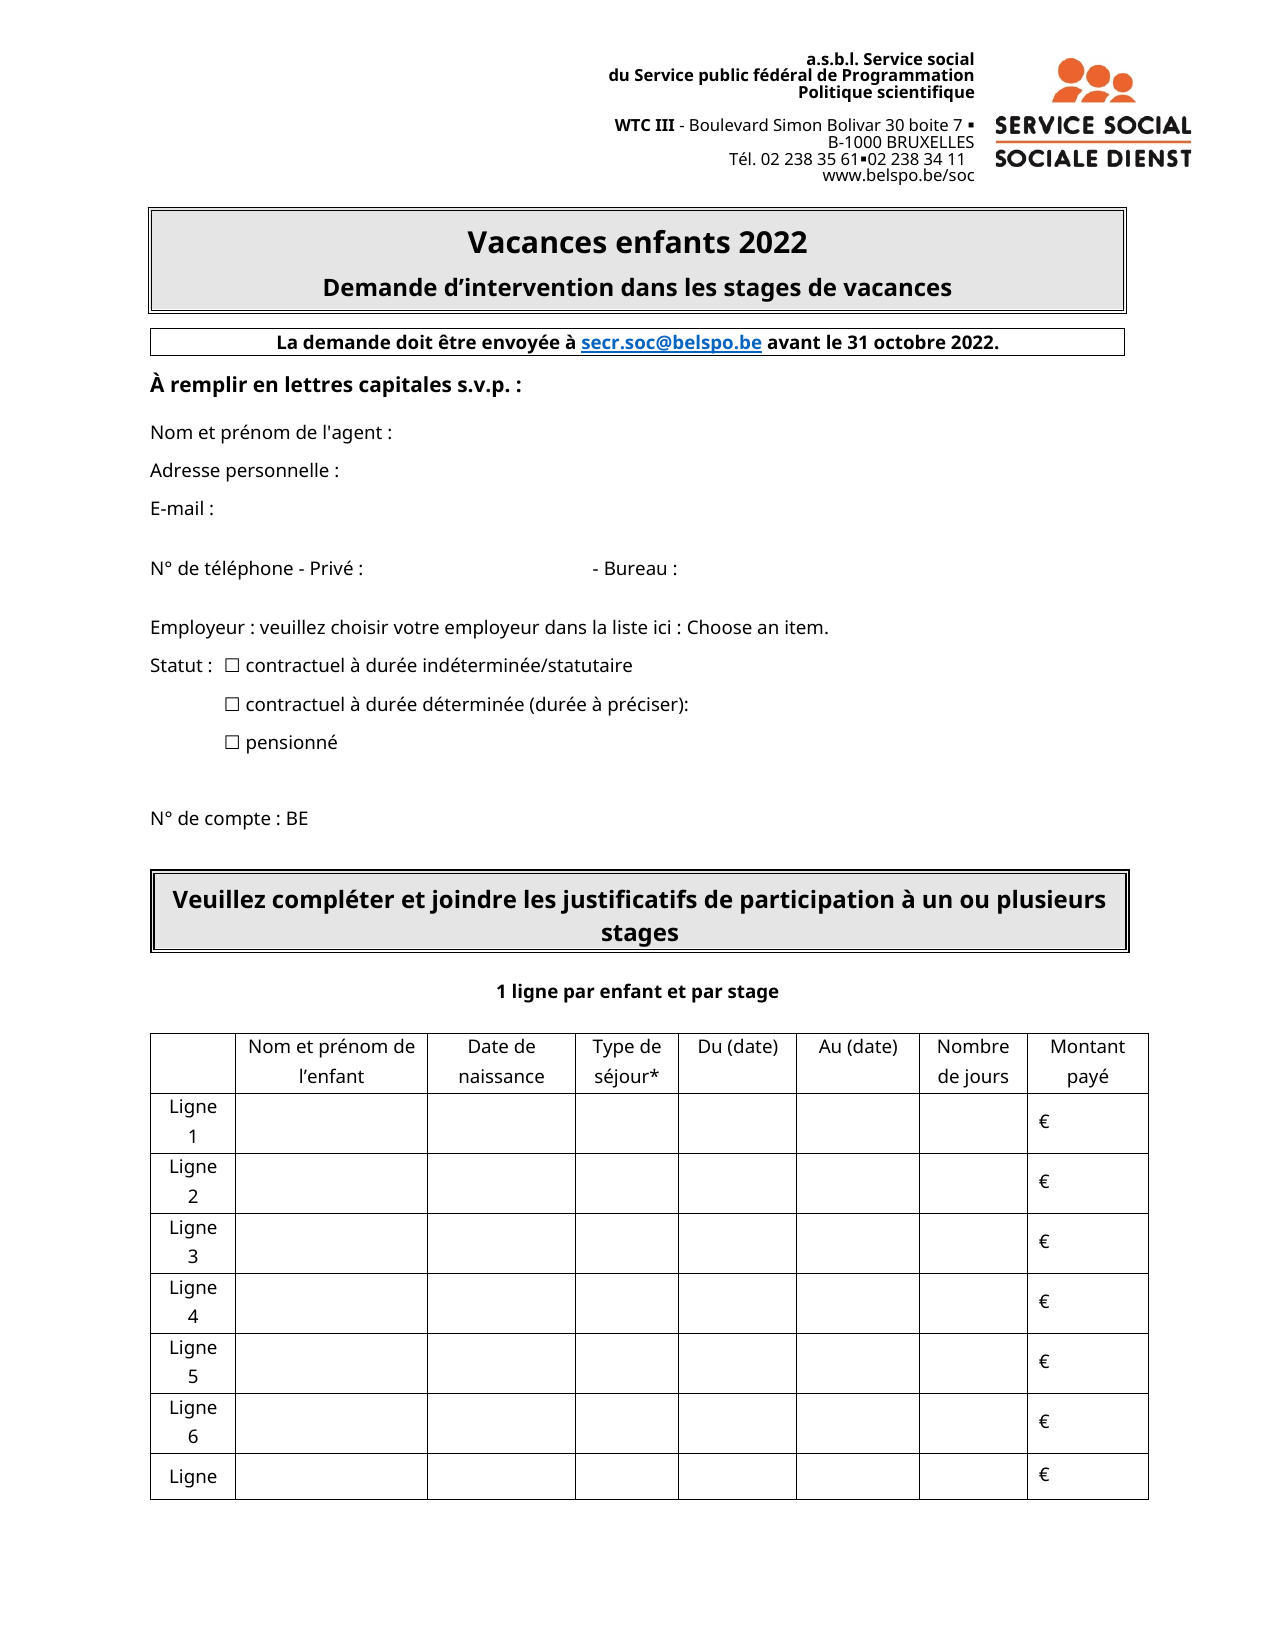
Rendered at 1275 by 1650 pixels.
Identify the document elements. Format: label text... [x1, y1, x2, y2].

text 1 ligne par enfant et par stage [150, 979, 1125, 1004]
table_cell [428, 1094, 575, 1153]
table_header Nom et prénom de l’enfant [236, 1034, 427, 1093]
table_cell [576, 1394, 678, 1453]
table_cell [428, 1214, 575, 1273]
table_cell [920, 1394, 1027, 1453]
table_cell [236, 1334, 427, 1393]
text Employeur : veuillez choisir votre employeur dans la liste ici : [150, 614, 1125, 640]
text pensionné [150, 729, 1125, 754]
table_cell [797, 1454, 919, 1499]
table_cell [576, 1334, 678, 1393]
table_cell € [1028, 1454, 1148, 1499]
text Adresse personnelle : [150, 457, 1125, 483]
table_cell [428, 1454, 575, 1499]
table_cell € [1028, 1394, 1148, 1453]
table_cell Ligne 7 [151, 1454, 235, 1499]
table_cell [679, 1454, 796, 1499]
table_cell Ligne 6 [151, 1394, 235, 1453]
table_cell [576, 1214, 678, 1273]
table_header Veuillez compléter et joindre les justificatifs de participation à un ou plusieurs stages [155, 874, 1125, 948]
table_cell Ligne 2 [151, 1154, 235, 1213]
table_header Nombre de jours [920, 1034, 1027, 1093]
table_cell [920, 1094, 1027, 1153]
table_header Type de séjour* [576, 1034, 678, 1093]
table_cell [236, 1154, 427, 1213]
table_cell € [1028, 1094, 1148, 1153]
table_cell [797, 1394, 919, 1453]
table_cell [576, 1094, 678, 1153]
table_cell [236, 1274, 427, 1333]
table_cell [576, 1154, 678, 1213]
table_cell [920, 1214, 1027, 1273]
table_cell [679, 1094, 796, 1153]
table_header Montant payé [1028, 1034, 1148, 1093]
table_cell [920, 1154, 1027, 1213]
table_cell [920, 1334, 1027, 1393]
table_cell € [1028, 1214, 1148, 1273]
table_header La demande doit être envoyée à secr.soc@belspo.be avant le 31 octobre 2022. [151, 329, 1124, 355]
picture [995, 58, 1192, 167]
table_header Au (date) [797, 1034, 919, 1093]
table_cell Ligne 3 [151, 1214, 235, 1273]
table_header Vacances enfants 2022 Demande d’intervention dans les stages de vacances [152, 211, 1123, 309]
text contractuel à durée déterminée (durée à préciser): [150, 691, 1125, 716]
table_cell [576, 1454, 678, 1499]
table_cell [428, 1154, 575, 1213]
table_cell [797, 1154, 919, 1213]
table_cell [428, 1394, 575, 1453]
table_cell [576, 1274, 678, 1333]
text Nom et prénom de l'agent : [150, 419, 1125, 444]
table_cell [428, 1274, 575, 1333]
table_header Du (date) [679, 1034, 796, 1093]
text N° de téléphone - Privé : - Bureau : [150, 555, 1125, 580]
table_cell [797, 1094, 919, 1153]
table_cell [679, 1334, 796, 1393]
table_header [151, 1034, 235, 1093]
table_cell [679, 1394, 796, 1453]
table_cell [236, 1454, 427, 1499]
table_cell [797, 1334, 919, 1393]
table_cell [797, 1274, 919, 1333]
table_cell Ligne 1 [151, 1094, 235, 1153]
table_cell [428, 1334, 575, 1393]
table_cell Ligne 5 [151, 1334, 235, 1393]
table_cell [679, 1214, 796, 1273]
table_cell [920, 1454, 1027, 1499]
text E-mail : [150, 495, 1125, 521]
table_cell € [1028, 1334, 1148, 1393]
table_cell [679, 1274, 796, 1333]
table_cell [236, 1214, 427, 1273]
table_cell [236, 1094, 427, 1153]
table_cell € [1028, 1274, 1148, 1333]
table_header Date de naissance [428, 1034, 575, 1093]
table_cell [920, 1274, 1027, 1333]
table_cell [236, 1394, 427, 1453]
text Statut : contractuel à durée indéterminée/statutaire [150, 653, 1125, 678]
table_cell € [1028, 1154, 1148, 1213]
table_cell [797, 1214, 919, 1273]
table_cell [679, 1154, 796, 1213]
text À remplir en lettres capitales s.v.p. : [150, 370, 1125, 398]
text N° de compte : BE [150, 806, 1125, 831]
table_cell Ligne 4 [151, 1274, 235, 1333]
